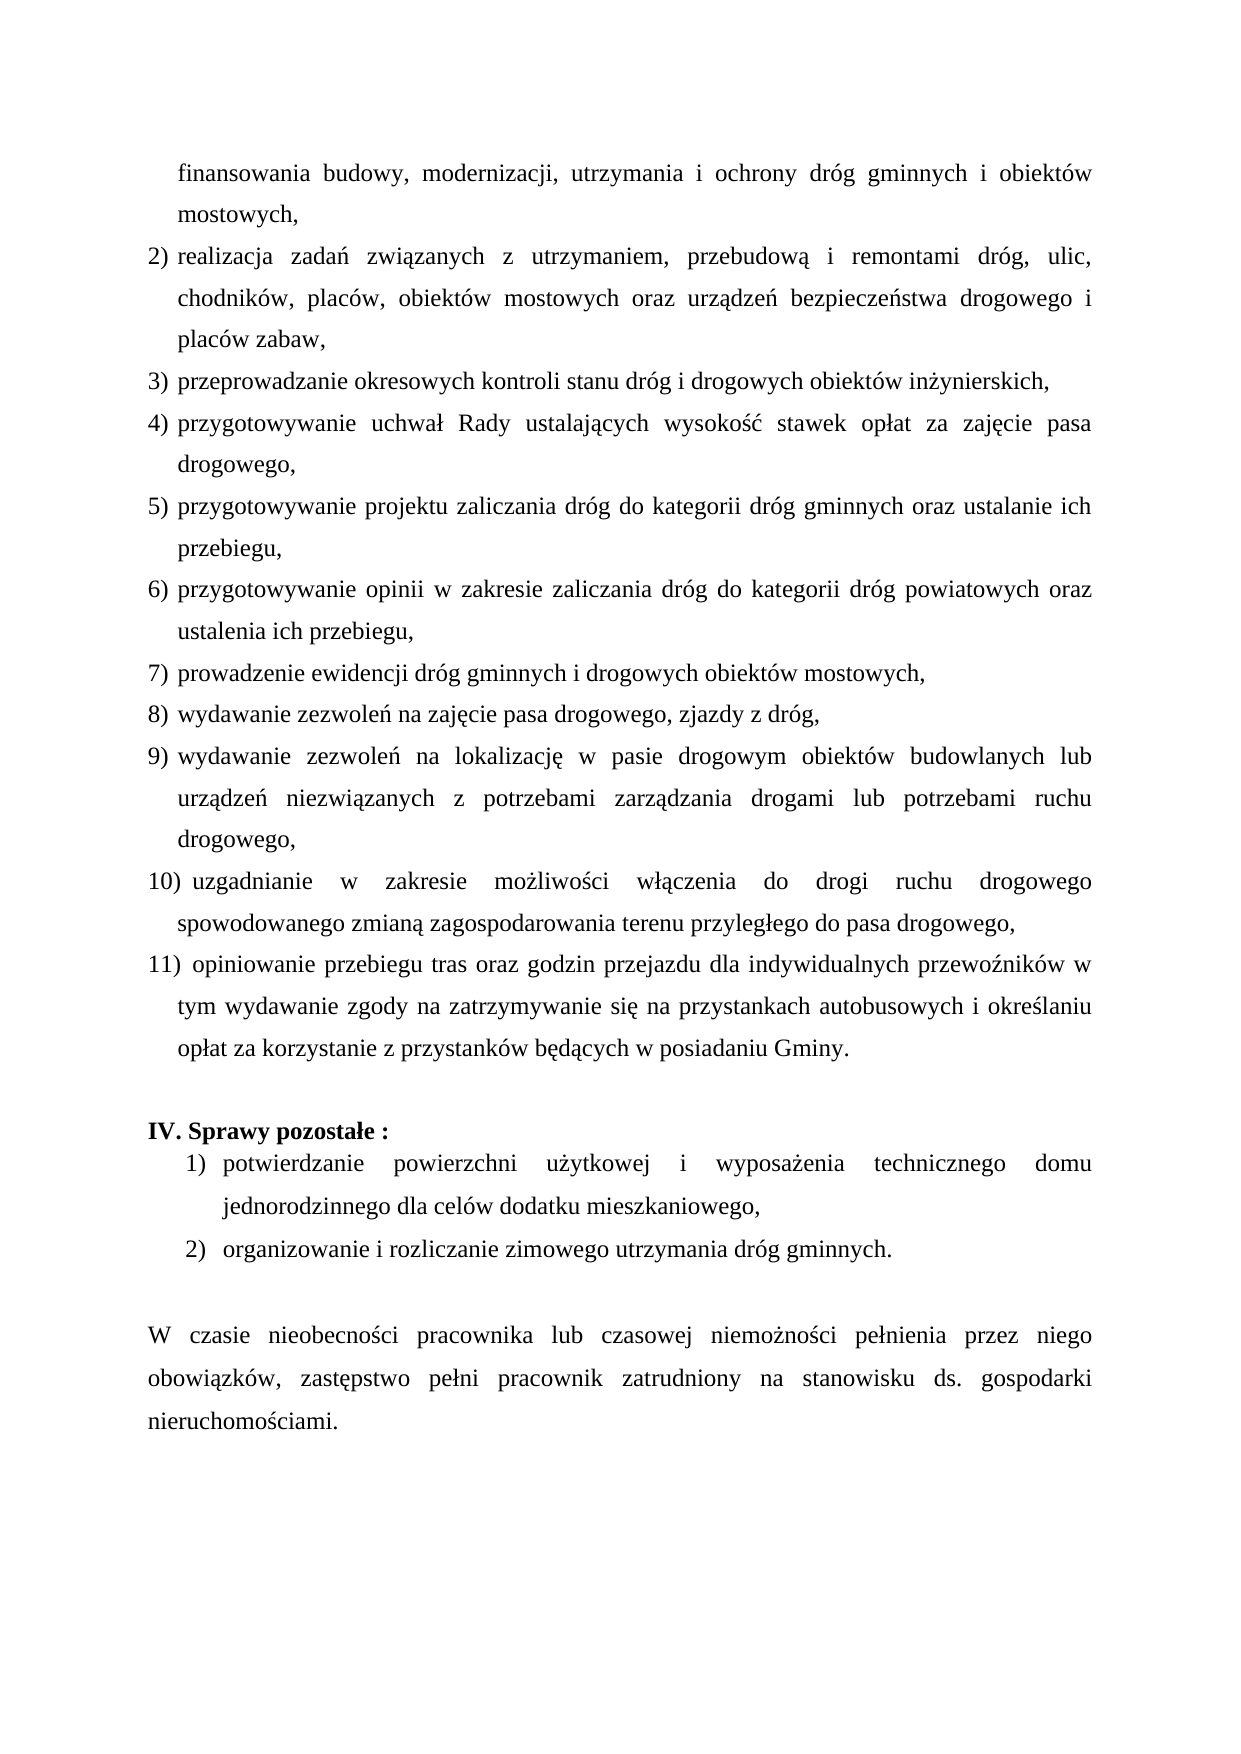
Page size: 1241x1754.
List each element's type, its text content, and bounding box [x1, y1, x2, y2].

list organizowanie i rozliczanie zimowego utrzymania dróg gminnych. [185, 1234, 1093, 1263]
list opiniowanie przebiegu tras oraz godzin przejazdu dla indywidualnych przewoźników w tym wydawanie zgody na zatrzymywanie się na przystankach autobusowych i określaniu opłat za korzystanie z przystanków będących w posiadaniu Gminy. [148, 939, 1093, 1064]
list realizacja zadań związanych z utrzymaniem, przebudową i remontami dróg, ulic, chodników, placów, obiektów mostowych oraz urządzeń bezpieczeństwa drogowego i placów zabaw, [148, 231, 1093, 356]
list przygotowywanie projektu zaliczania dróg do kategorii dróg gminnych oraz ustalanie ich przebiegu, [148, 481, 1093, 564]
text IV. Sprawy pozostałe : [148, 1106, 1093, 1148]
list przygotowywanie uchwał Rady ustalających wysokość stawek opłat za zajęcie pasa drogowego, [148, 398, 1093, 481]
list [148, 148, 1093, 231]
text W czasie nieobecności pracownika lub czasowej niemożności pełnienia przez niego obowiązków, zastępstwo pełni pracownik zatrudniony na stanowisku ds. gospodarki nieruchomościami. [148, 1320, 1093, 1435]
list potwierdzanie powierzchni użytkowej i wyposażenia technicznego domu jednorodzinnego dla celów dodatku mieszkaniowego, [185, 1148, 1093, 1219]
list wydawanie zezwoleń na zajęcie pasa drogowego, zjazdy z dróg, [148, 689, 1093, 731]
list uzgadnianie w zakresie możliwości włączenia do drogi ruchu drogowego spowodowanego zmianą zagospodarowania terenu przyległego do pasa drogowego, [148, 856, 1093, 939]
list prowadzenie ewidencji dróg gminnych i drogowych obiektów mostowych, [148, 648, 1093, 689]
list wydawanie zezwoleń na lokalizację w pasie drogowym obiektów budowlanych lub urządzeń niezwiązanych z potrzebami zarządzania drogami lub potrzebami ruchu drogowego, [148, 731, 1093, 856]
list przeprowadzanie okresowych kontroli stanu dróg i drogowych obiektów inżynierskich, [148, 356, 1093, 398]
list przygotowywanie opinii w zakresie zaliczania dróg do kategorii dróg powiatowych oraz ustalenia ich przebiegu, [148, 564, 1093, 648]
